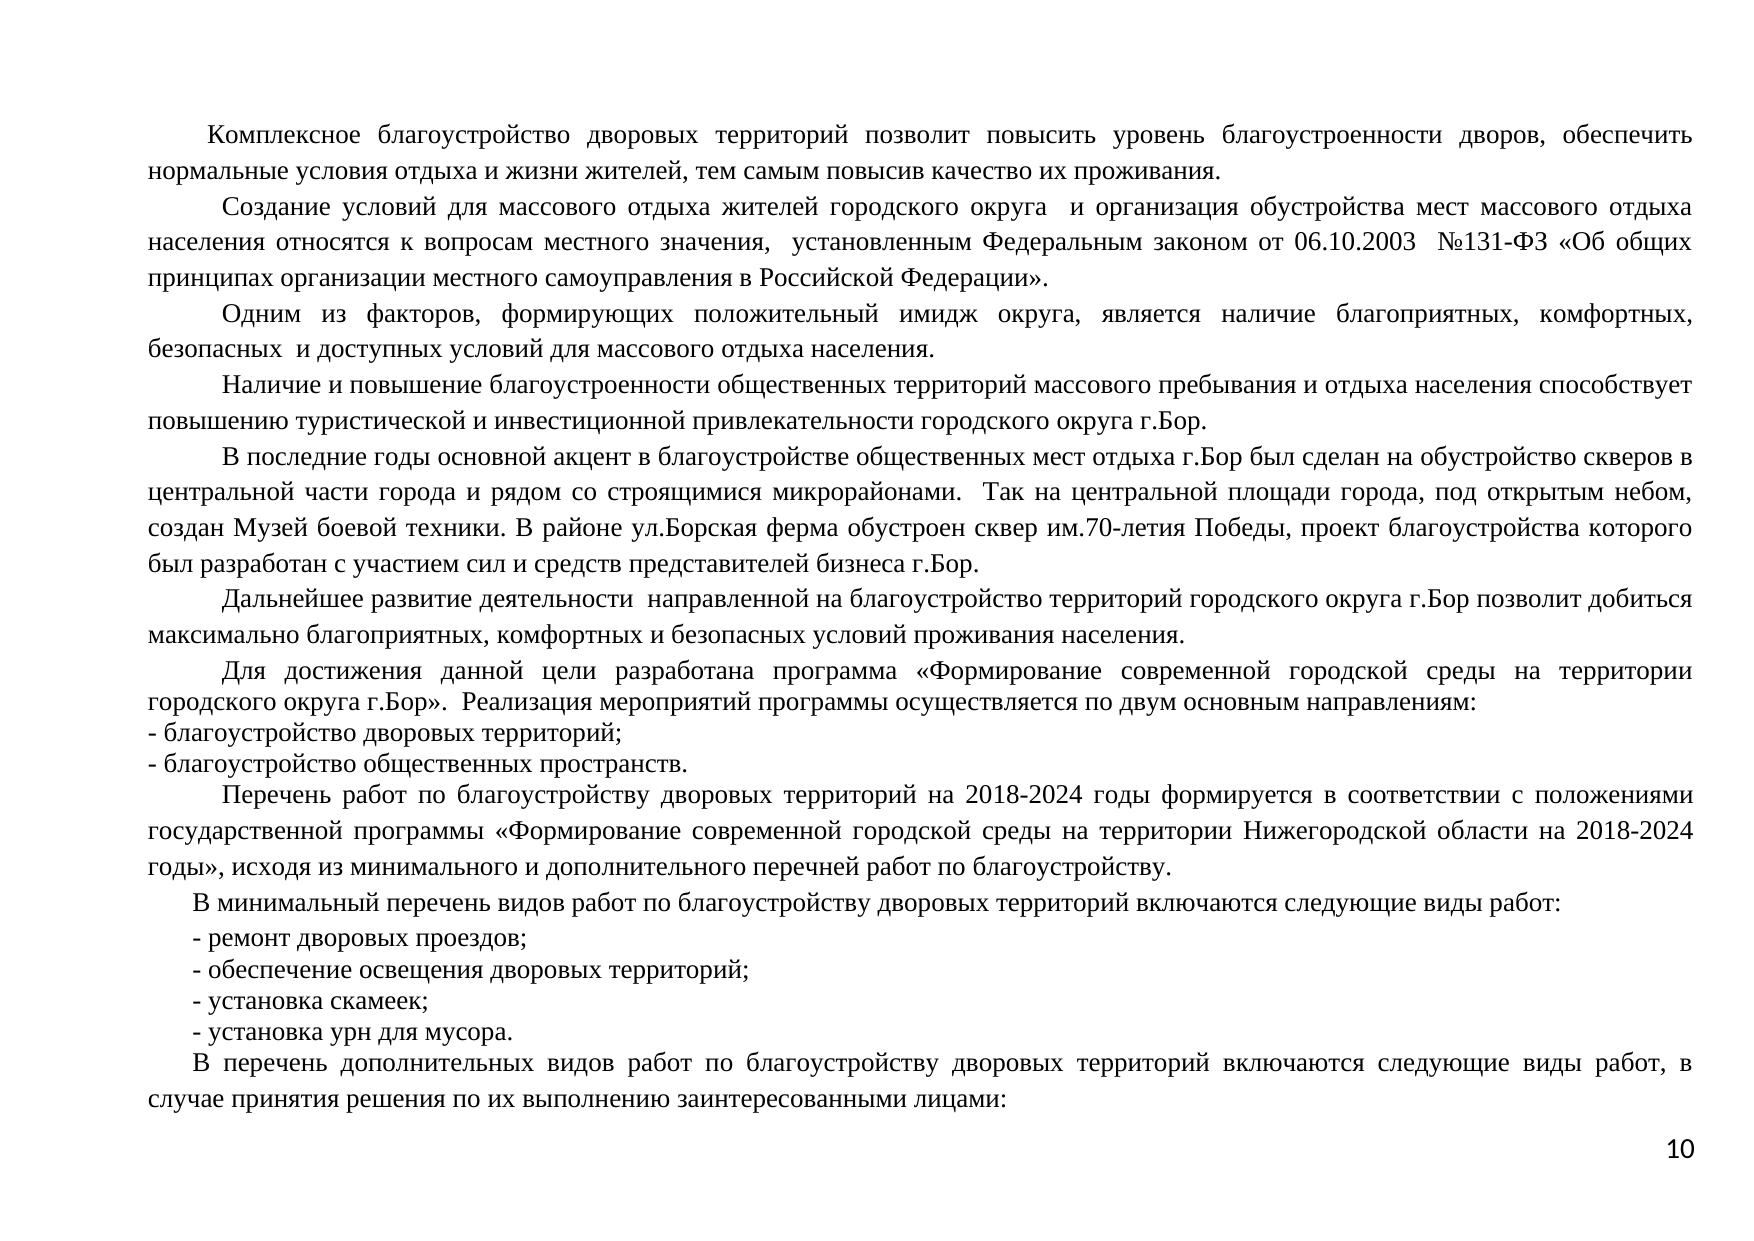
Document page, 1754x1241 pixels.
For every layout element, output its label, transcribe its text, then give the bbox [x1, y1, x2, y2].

text Создание условий для массового отдыха жителей городского округа и организация обустройства мест массового отдыха населения относятся к вопросам местного значения, установленным Федеральным законом от 06.10.2003 №131-ФЗ «Об общих принципах организации местного самоуправления в Российской Федерации». [148, 189, 1695, 292]
text Для достижения данной цели разработана программа «Формирование современной городской среды на территории городского округа г.Бор». Реализация мероприятий программы осуществляется по двум основным направлениям: [148, 654, 1695, 716]
text - установка скамеек; [148, 984, 1695, 1015]
text В последние годы основной акцент в благоустройстве общественных мест отдыха г.Бор был сделан на обустройство скверов в центральной части города и рядом со строящимися микрорайонами. Так на центральной площади города, под открытым небом, создан Музей боевой техники. В районе ул.Борская ферма обустроен сквер им.70-летия Победы, проект благоустройства которого был разработан с участием сил и средств представителей бизнеса г.Бор. [148, 440, 1695, 578]
text - благоустройство общественных пространств. [148, 747, 1695, 779]
text - ремонт дворовых проездов; [148, 922, 1695, 953]
text В минимальный перечень видов работ по благоустройству дворовых территорий включаются следующие виды работ: [148, 886, 1695, 917]
text Перечень работ по благоустройству дворовых территорий на 2018-2024 годы формируется в соответствии с положениями государственной программы «Формирование современной городской среды на территории Нижегородской области на 2018-2024 годы», исходя из минимального и дополнительного перечней работ по благоустройству. [148, 779, 1695, 881]
text Наличие и повышение благоустроенности общественных территорий массового пребывания и отдыха населения способствует повышению туристической и инвестиционной привлекательности городского округа г.Бор. [148, 368, 1695, 435]
text Комплексное благоустройство дворовых территорий позволит повысить уровень благоустроенности дворов, обеспечить нормальные условия отдыха и жизни жителей, тем самым повысив качество их проживания. [148, 118, 1695, 185]
text - установка урн для мусора. [148, 1015, 1695, 1046]
text В перечень дополнительных видов работ по благоустройству дворовых территорий включаются следующие виды работ, в случае принятия решения по их выполнению заинтересованными лицами: [148, 1046, 1695, 1113]
text - благоустройство дворовых территорий; [148, 716, 1695, 747]
text Одним из факторов, формирующих положительный имидж округа, является наличие благоприятных, комфортных, безопасных и доступных условий для массового отдыха населения. [148, 297, 1695, 364]
text - обеспечение освещения дворовых территорий; [148, 953, 1695, 984]
text Дальнейшее развитие деятельности направленной на благоустройство территорий городского округа г.Бор позволит добиться максимально благоприятных, комфортных и безопасных условий проживания населения. [148, 583, 1695, 649]
